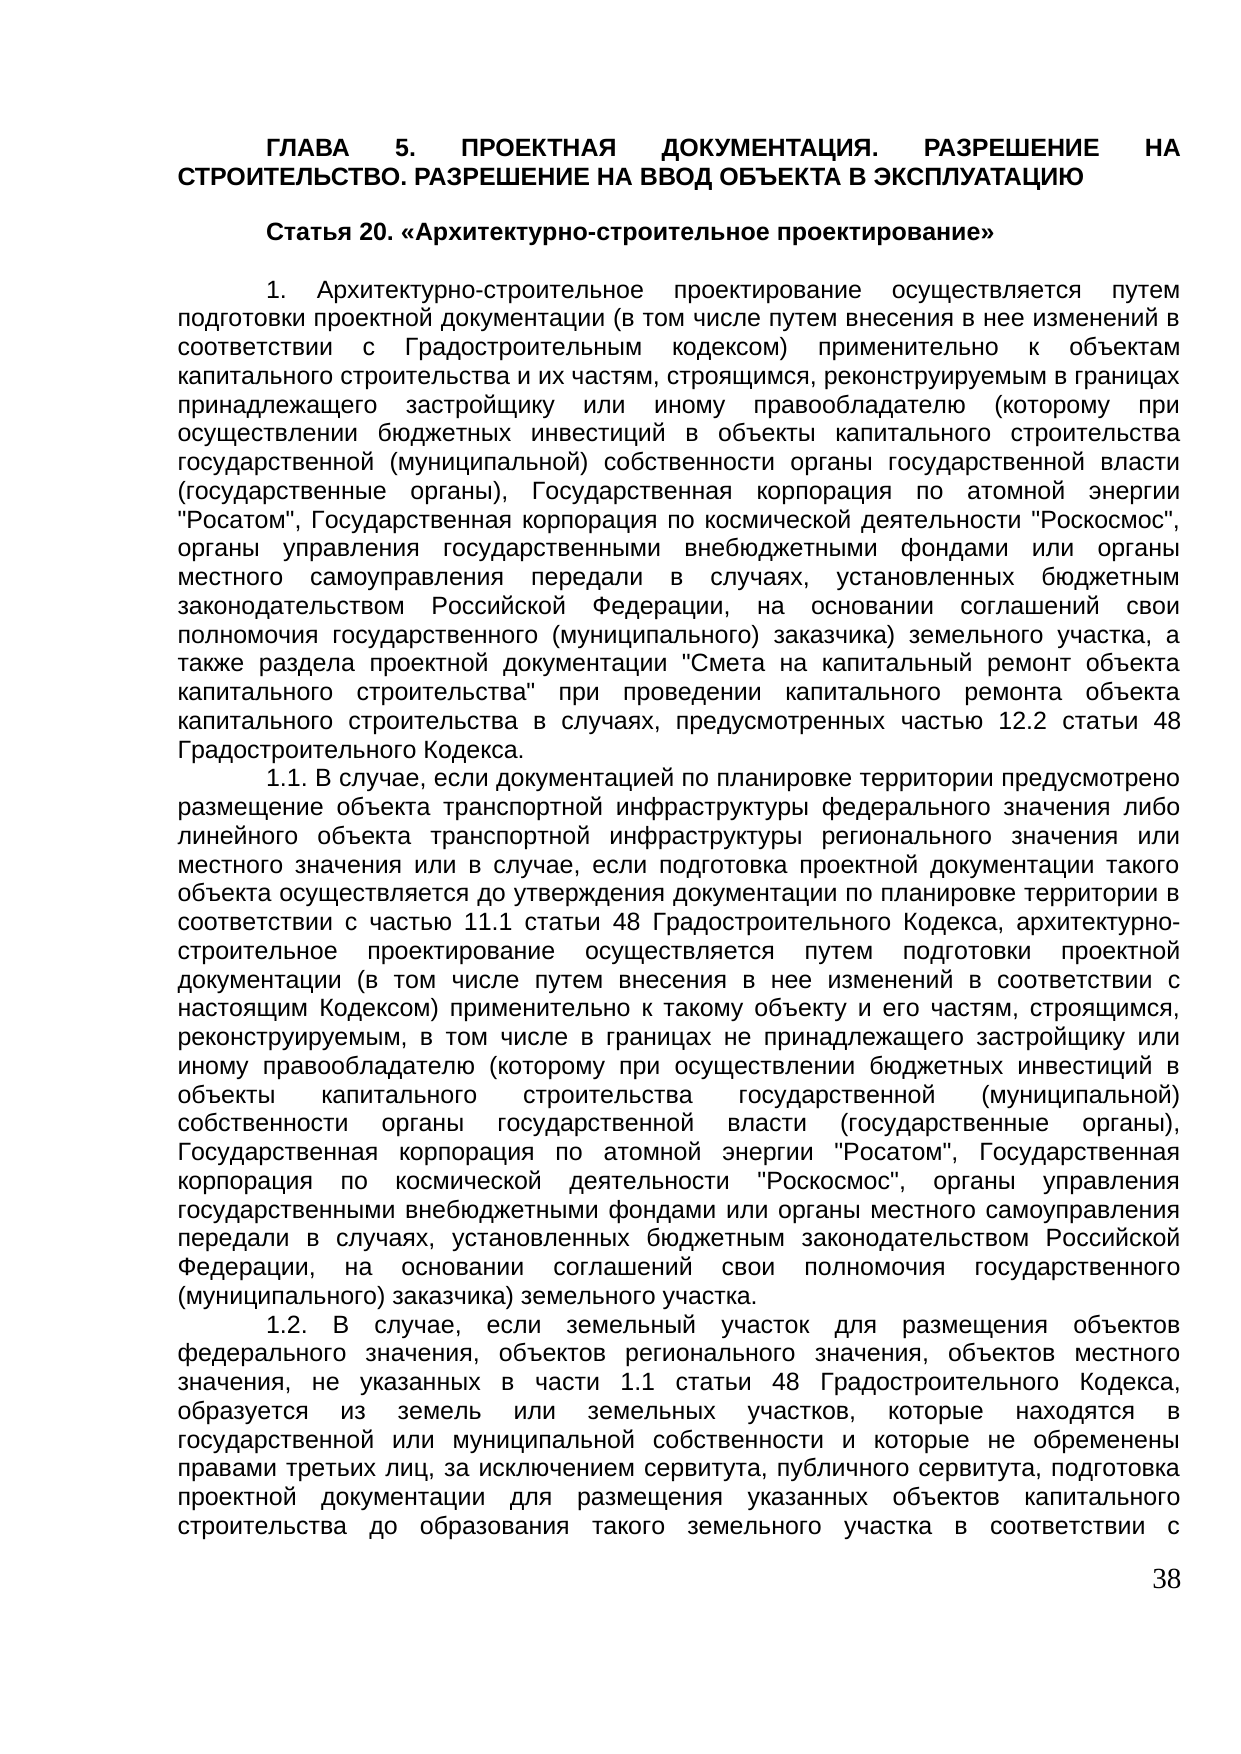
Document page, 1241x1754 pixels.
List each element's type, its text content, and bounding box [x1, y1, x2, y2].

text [177, 1309, 1181, 1539]
subtitle Статья 20. «Архитектурно-строительное проектирование» [177, 217, 1181, 246]
subtitle ГЛАВА 5. Проектная документация. Разрешение на строительство. Разрешение на ввод объекта в эксплуатацию [177, 133, 1181, 191]
text 1.1. В случае, если документацией по планировке территории предусмотрено размещение объекта транспортной инфраструктуры федерального значения либо линейного объекта транспортной инфраструктуры регионального значения или местного значения или в случае, если подготовка проектной документации такого объекта осуществляется до утверждения документации по планировке территории в соответствии с частью 11.1 статьи 48 Градостроительного Кодекса, архитектурно-строительное проектирование осуществляется путем подготовки проектной документации (в том числе путем внесения в нее изменений в соответствии с настоящим Кодексом) применительно к такому объекту и его частям, строящимся, реконструируемым, в том числе в границах не принадлежащего застройщику или иному правообладателю (которому при осуществлении бюджетных инвестиций в объекты капитального строительства государственной (муниципальной) собственности органы государственной власти (государственные органы), Государственная корпорация по атомной энергии "Росатом", Государственная корпорация по космической деятельности "Роскосмос", органы управления государственными внебюджетными фондами или органы местного самоуправления передали в случаях, установленных бюджетным законодательством Российской Федерации, на основании соглашений свои полномочия государственного (муниципального) заказчика) земельного участка. [177, 763, 1181, 1309]
text 1. Архитектурно-строительное проектирование осуществляется путем подготовки проектной документации (в том числе путем внесения в нее изменений в соответствии с Градостроительным кодексом) применительно к объектам капитального строительства и их частям, строящимся, реконструируемым в границах принадлежащего застройщику или иному правообладателю (которому при осуществлении бюджетных инвестиций в объекты капитального строительства государственной (муниципальной) собственности органы государственной власти (государственные органы), Государственная корпорация по атомной энергии "Росатом", Государственная корпорация по космической деятельности "Роскосмос", органы управления государственными внебюджетными фондами или органы местного самоуправления передали в случаях, установленных бюджетным законодательством Российской Федерации, на основании соглашений свои полномочия государственного (муниципального) заказчика) земельного участка, а также раздела проектной документации "Смета на капитальный ремонт объекта капитального строительства" при проведении капитального ремонта объекта капитального строительства в случаях, предусмотренных частью 12.2 статьи 48 Градостроительного Кодекса. [177, 274, 1181, 763]
